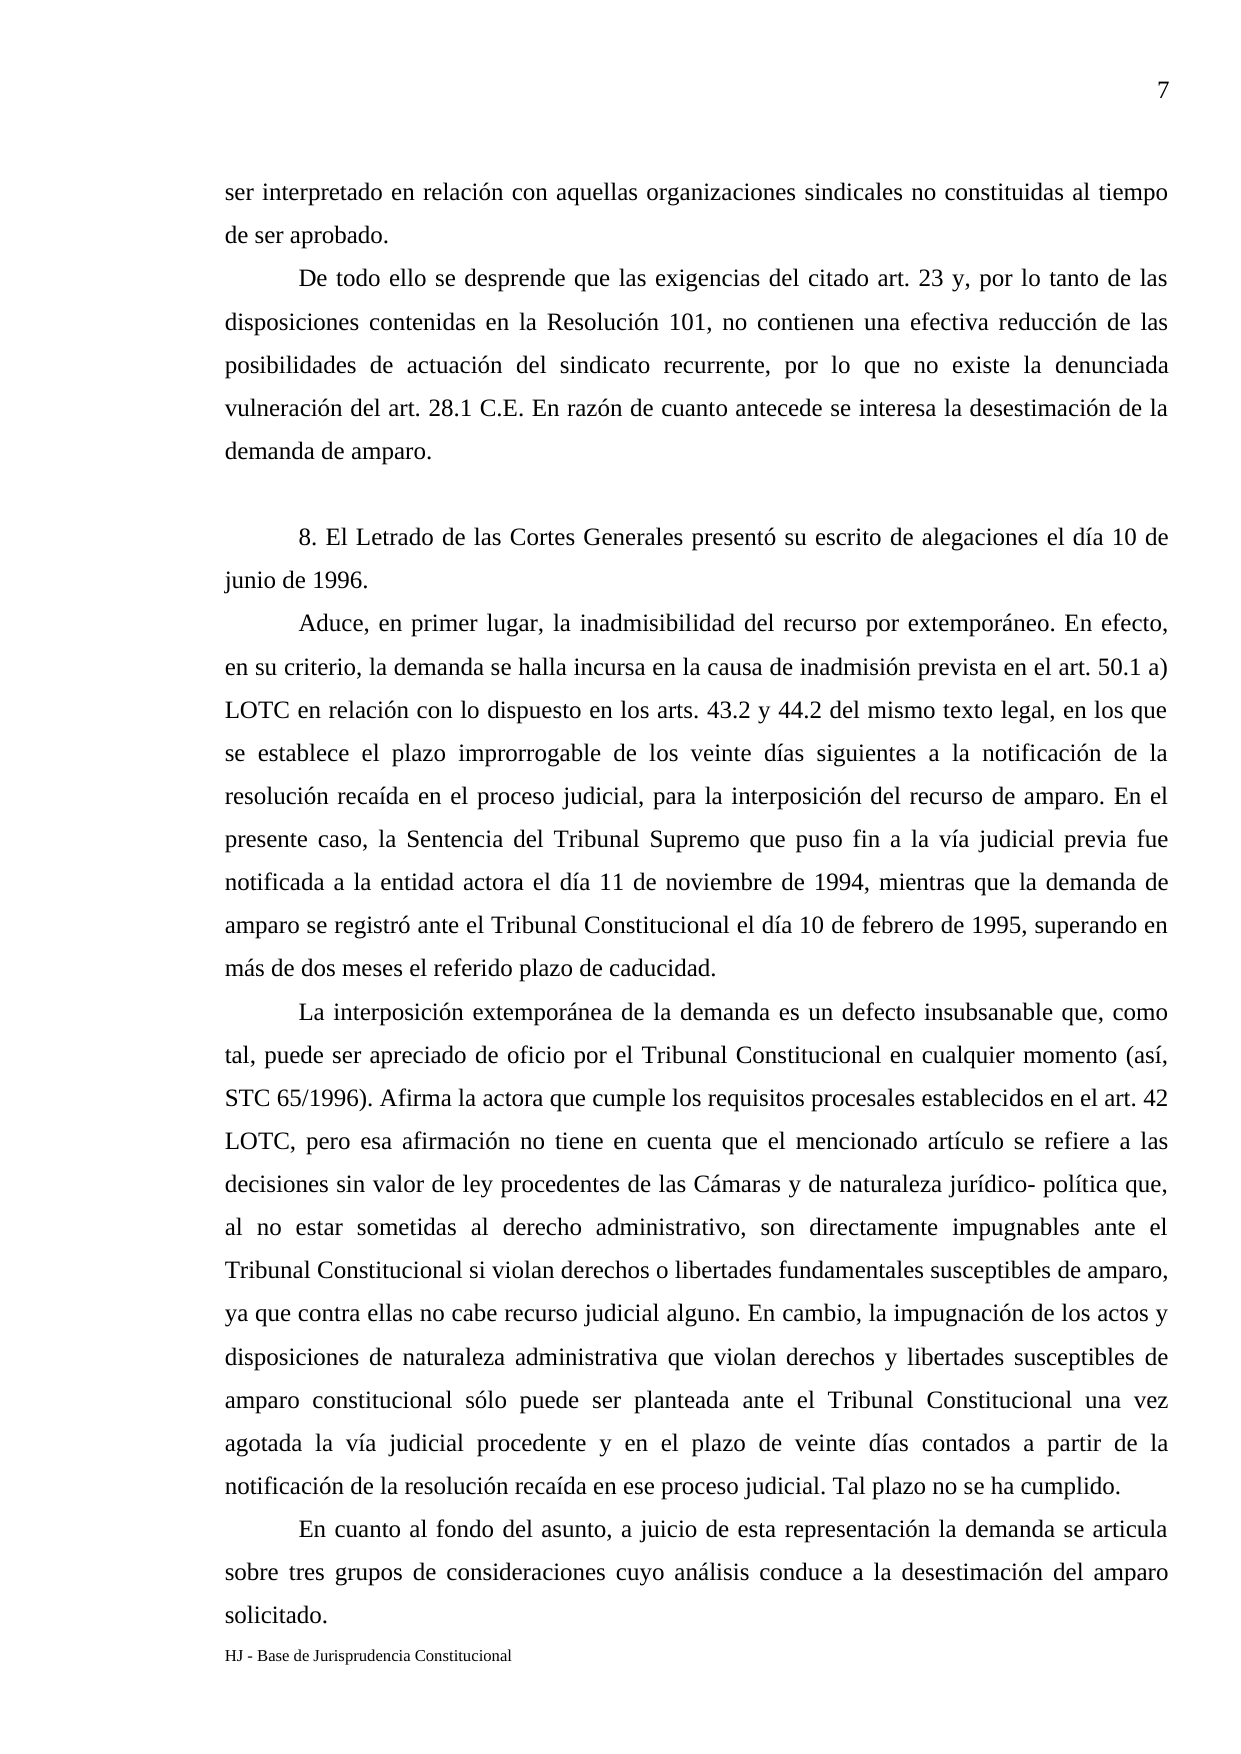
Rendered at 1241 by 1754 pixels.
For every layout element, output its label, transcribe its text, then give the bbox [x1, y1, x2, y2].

text 8. El Letrado de las Cortes Generales presentó su escrito de alegaciones el día 10 de junio de 1996. [224, 522, 1169, 594]
text De todo ello se desprende que las exigencias del citado art. 23 y, por lo tanto de las disposiciones contenidas en la Resolución 101, no contienen una efectiva reducción de las posibilidades de actuación del sindicato recurrente, por lo que no existe la denunciada vulneración del art. 28.1 C.E. En razón de cuanto antecede se interesa la desestimación de la demanda de amparo. [224, 263, 1169, 465]
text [224, 177, 1169, 249]
text Aduce, en primer lugar, la inadmisibilidad del recurso por extemporáneo. En efecto, en su criterio, la demanda se halla incursa en la causa de inadmisión prevista en el art. 50.1 a) LOTC en relación con lo dispuesto en los arts. 43.2 y 44.2 del mismo texto legal, en los que se establece el plazo improrrogable de los veinte días siguientes a la notificación de la resolución recaída en el proceso judicial, para la interposición del recurso de amparo. En el presente caso, la Sentencia del Tribunal Supremo que puso fin a la vía judicial previa fue notificada a la entidad actora el día 11 de noviembre de 1994, mientras que la demanda de amparo se registró ante el Tribunal Constitucional el día 10 de febrero de 1995, superando en más de dos meses el referido plazo de caducidad. [224, 608, 1169, 982]
text En cuanto al fondo del asunto, a juicio de esta representación la demanda se articula sobre tres grupos de consideraciones cuyo análisis conduce a la desestimación del amparo solicitado. [224, 1514, 1169, 1629]
text La interposición extemporánea de la demanda es un defecto insubsanable que, como tal, puede ser apreciado de oficio por el Tribunal Constitucional en cualquier momento (así, STC 65/1996). Afirma la actora que cumple los requisitos procesales establecidos en el art. 42 LOTC, pero esa afirmación no tiene en cuenta que el mencionado artículo se refiere a las decisiones sin valor de ley procedentes de las Cámaras y de naturaleza jurídico- política que, al no estar sometidas al derecho administrativo, son directamente impugnables ante el Tribunal Constitucional si violan derechos o libertades fundamentales susceptibles de amparo, ya que contra ellas no cabe recurso judicial alguno. En cambio, la impugnación de los actos y disposiciones de naturaleza administrativa que violan derechos y libertades susceptibles de amparo constitucional sólo puede ser planteada ante el Tribunal Constitucional una vez agotada la vía judicial procedente y en el plazo de veinte días contados a partir de la notificación de la resolución recaída en ese proceso judicial. Tal plazo no se ha cumplido. [224, 997, 1169, 1500]
